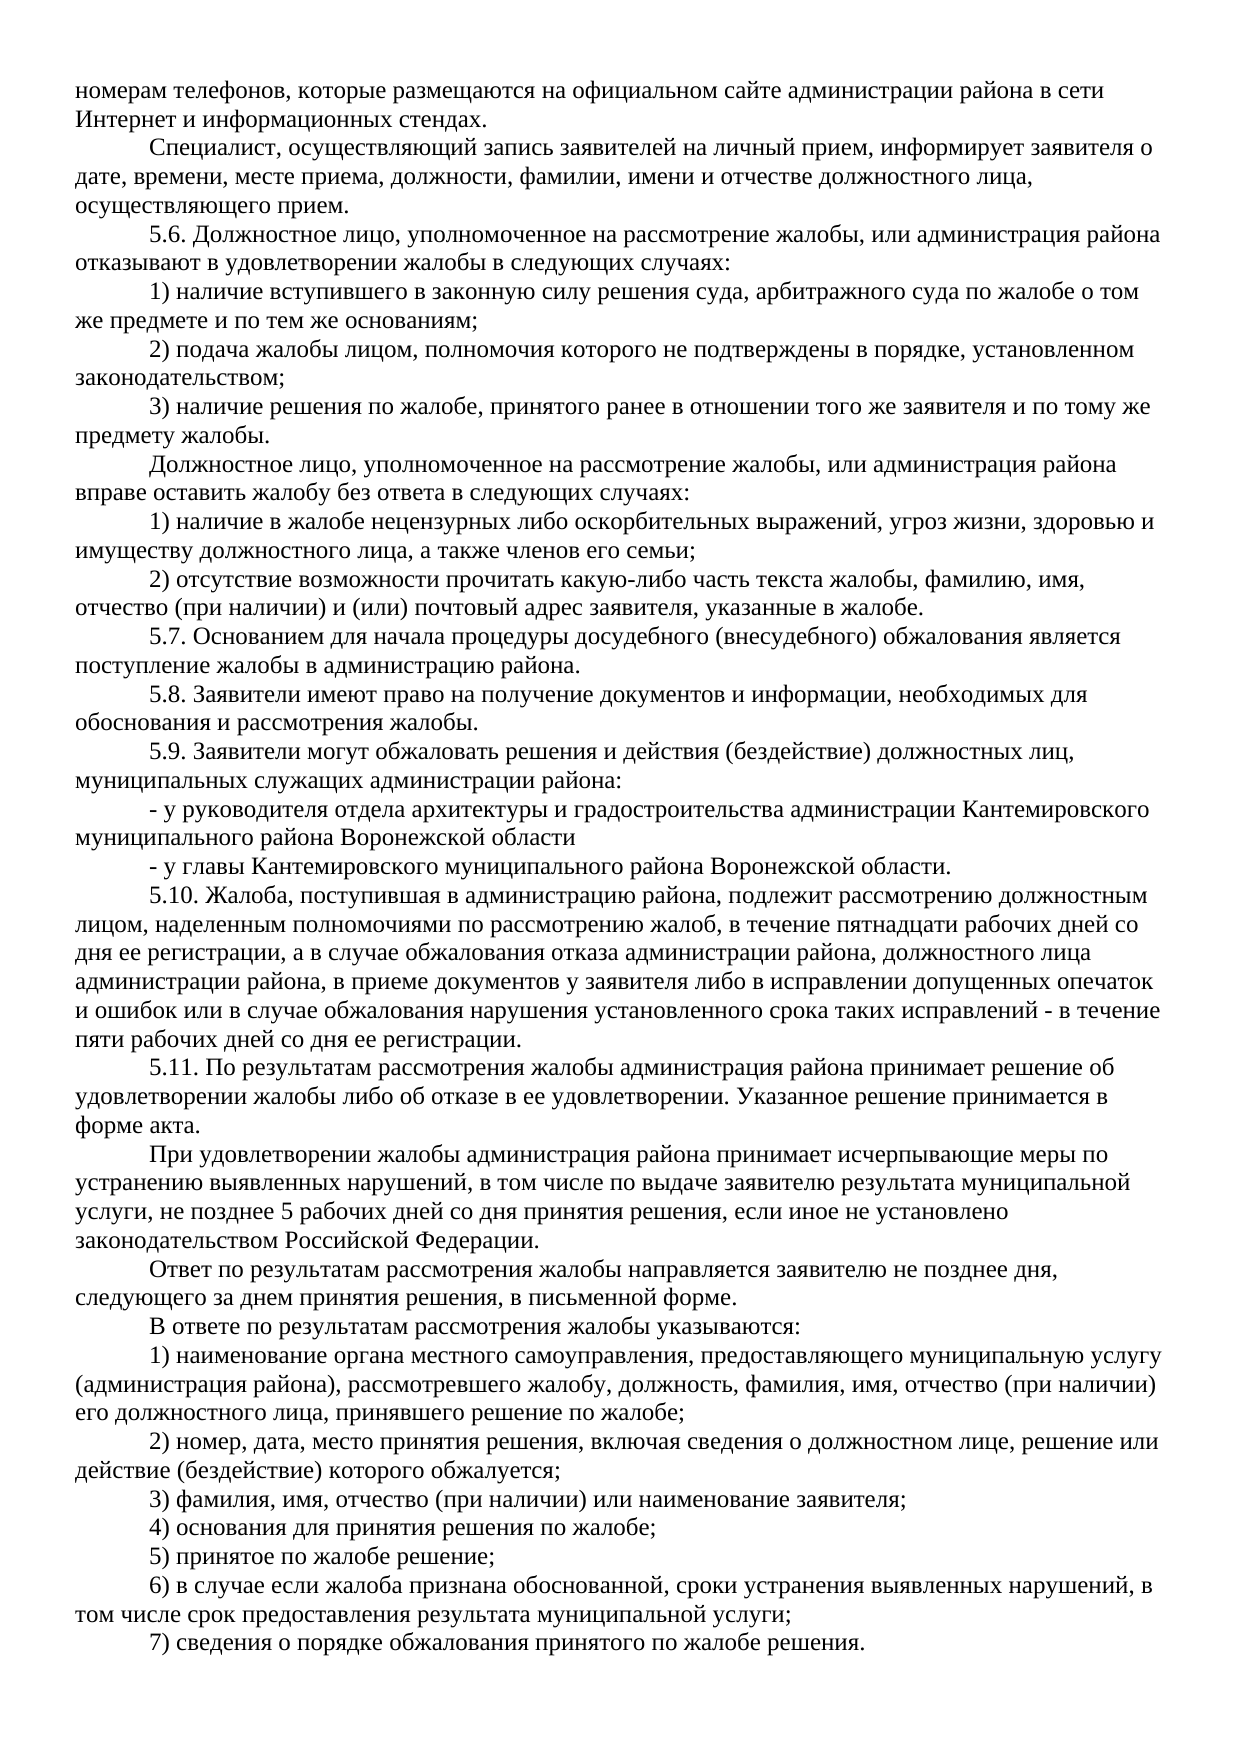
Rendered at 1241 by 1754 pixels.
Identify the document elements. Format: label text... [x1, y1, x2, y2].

text 5.7. Основанием для начала процедуры досудебного (внесудебного) обжалования является поступление жалобы в администрацию района. [75, 621, 1165, 679]
text 3) наличие решения по жалобе, принятого ранее в отношении того же заявителя и по тому же предмету жалобы. [75, 391, 1165, 449]
text 6) в случае если жалоба признана обоснованной, сроки устранения выявленных нарушений, в том числе срок предоставления результата муниципальной услуги; [75, 1570, 1165, 1627]
text 2) номер, дата, место принятия решения, включая сведения о должностном лице, решение или действие (бездействие) которого обжалуется; [75, 1426, 1165, 1484]
text - у руководителя отдела архитектуры и градостроительства администрации Кантемировского муниципального района Воронежской области [75, 794, 1165, 851]
text 4) основания для принятия решения по жалобе; [75, 1512, 1165, 1541]
text Должностное лицо, уполномоченное на рассмотрение жалобы, или администрация района вправе оставить жалобу без ответа в следующих случаях: [75, 449, 1165, 506]
text 5.6. Должностное лицо, уполномоченное на рассмотрение жалобы, или администрация района отказывают в удовлетворении жалобы в следующих случаях: [75, 219, 1165, 276]
text При удовлетворении жалобы администрация района принимает исчерпывающие меры по устранению выявленных нарушений, в том числе по выдаче заявителю результата муниципальной услуги, не позднее 5 рабочих дней со дня принятия решения, если иное не установлено законодательством Российской Федерации. [75, 1139, 1165, 1254]
text 2) отсутствие возможности прочитать какую-либо часть текста жалобы, фамилию, имя, отчество (при наличии) и (или) почтовый адрес заявителя, указанные в жалобе. [75, 564, 1165, 621]
text 1) наименование органа местного самоуправления, предоставляющего муниципальную услугу (администрация района), рассмотревшего жалобу, должность, фамилия, имя, отчество (при наличии) его должностного лица, принявшего решение по жалобе; [75, 1340, 1165, 1426]
text 2) подача жалобы лицом, полномочия которого не подтверждены в порядке, установленном законодательством; [75, 334, 1165, 391]
text 3) фамилия, имя, отчество (при наличии) или наименование заявителя; [75, 1484, 1165, 1512]
text Специалист, осуществляющий запись заявителей на личный прием, информирует заявителя о дате, времени, месте приема, должности, фамилии, имени и отчестве должностного лица, осуществляющего прием. [75, 132, 1165, 219]
text 1) наличие вступившего в законную силу решения суда, арбитражного суда по жалобе о том же предмете и по тем же основаниям; [75, 276, 1165, 334]
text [75, 75, 1165, 132]
text 1) наличие в жалобе нецензурных либо оскорбительных выражений, угроз жизни, здоровью и имуществу должностного лица, а также членов его семьи; [75, 506, 1165, 564]
text Ответ по результатам рассмотрения жалобы направляется заявителю не позднее дня, следующего за днем принятия решения, в письменной форме. [75, 1254, 1165, 1311]
text 5) принятое по жалобе решение; [75, 1541, 1165, 1570]
text 5.11. По результатам рассмотрения жалобы администрация района принимает решение об удовлетворении жалобы либо об отказе в ее удовлетворении. Указанное решение принимается в форме акта. [75, 1052, 1165, 1139]
text - у главы Кантемировского муниципального района Воронежской области. [75, 851, 1165, 880]
text В ответе по результатам рассмотрения жалобы указываются: [75, 1311, 1165, 1340]
text 5.10. Жалоба, поступившая в администрацию района, подлежит рассмотрению должностным лицом, наделенным полномочиями по рассмотрению жалоб, в течение пятнадцати рабочих дней со дня ее регистрации, а в случае обжалования отказа администрации района, должностного лица администрации района, в приеме документов у заявителя либо в исправлении допущенных опечаток и ошибок или в случае обжалования нарушения установленного срока таких исправлений - в течение пяти рабочих дней со дня ее регистрации. [75, 880, 1165, 1052]
text 5.8. Заявители имеют право на получение документов и информации, необходимых для обоснования и рассмотрения жалобы. [75, 679, 1165, 736]
text 7) сведения о порядке обжалования принятого по жалобе решения. [75, 1627, 1165, 1656]
text 5.9. Заявители могут обжаловать решения и действия (бездействие) должностных лиц, муниципальных служащих администрации района: [75, 736, 1165, 794]
